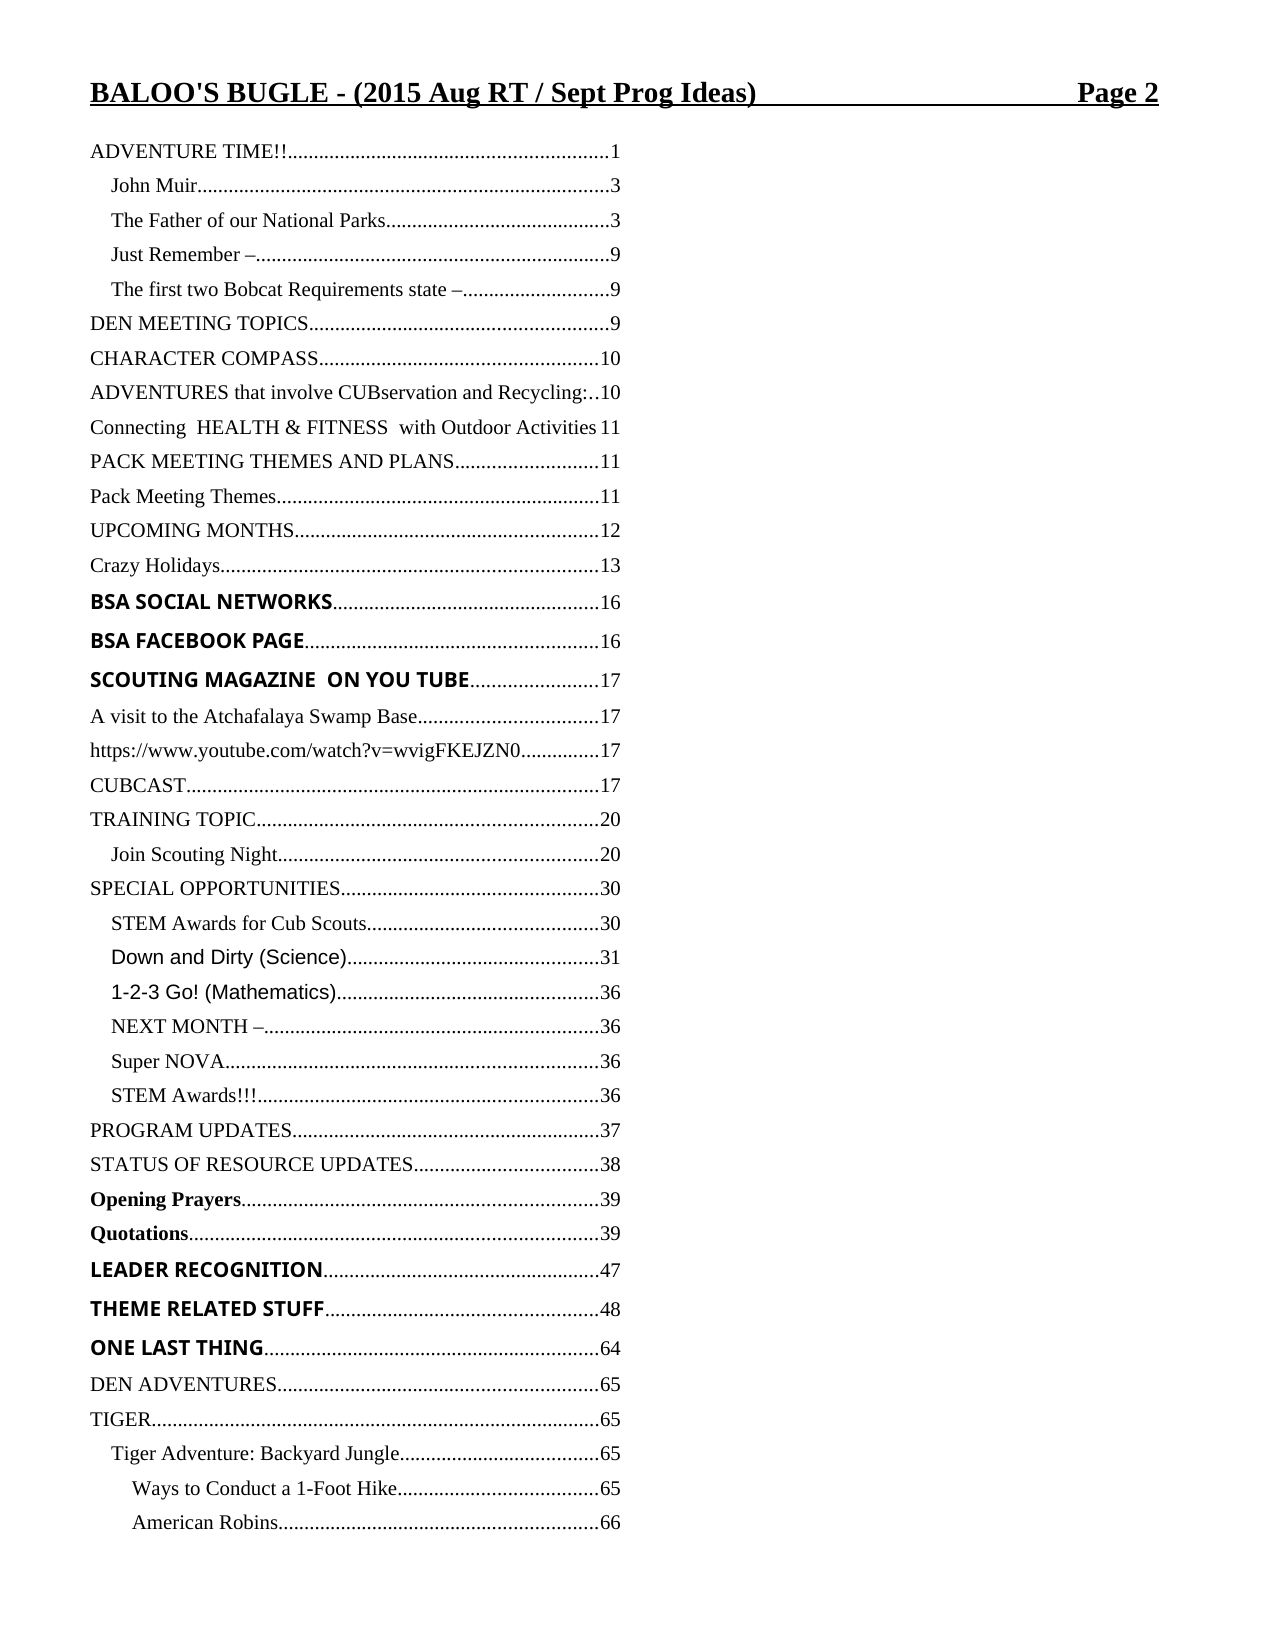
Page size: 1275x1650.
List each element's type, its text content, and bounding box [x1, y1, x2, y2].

text UPCOMING MONTHS 12 [90, 518, 1228, 542]
text Ways to Conduct a 1-Foot Hike 65 [132, 1476, 1228, 1499]
text SCOUTING MAGAZINE ON YOU TUBE 17 [90, 665, 1228, 693]
text STEM Awards for Cub Scouts 30 [111, 911, 1228, 934]
text Quotations 39 [90, 1221, 1228, 1245]
text ONE LAST THING 64 [90, 1333, 1228, 1362]
text The first two Bobcat Requirements state – 9 [111, 277, 1228, 301]
text A visit to the Atchafalaya Swamp Base 17 [90, 704, 1228, 728]
text Just Remember – 9 [111, 242, 1228, 266]
text NEXT MONTH – 36 [111, 1014, 1228, 1038]
text LEADER RECOGNITION 47 [90, 1256, 1228, 1284]
text DEN ADVENTURES 65 [90, 1372, 1228, 1396]
text DEN MEETING TOPICS 9 [90, 311, 1228, 335]
text Down and Dirty (Science) 31 [111, 945, 1228, 969]
text Join Scouting Night 20 [111, 842, 1228, 866]
text Pack Meeting Themes 11 [90, 484, 1228, 508]
text Super NOVA 36 [111, 1049, 1228, 1073]
text STEM Awards!!! 36 [111, 1083, 1228, 1107]
text 1-2-3 Go! (Mathematics) 36 [111, 979, 1228, 1004]
text John Muir 3 [111, 173, 1228, 197]
text ADVENTURES that involve CUBservation and Recycling: 10 [90, 380, 1228, 404]
text ADVENTURE TIME!! 1 [90, 139, 1228, 163]
text SPECIAL OPPORTUNITIES 30 [90, 876, 1228, 900]
text PACK MEETING THEMES AND PLANS 11 [90, 449, 1228, 473]
text CHARACTER COMPASS 10 [90, 346, 1228, 370]
text STATUS OF RESOURCE UPDATES 38 [90, 1152, 1228, 1176]
text Opening Prayers 39 [90, 1187, 1228, 1211]
text Crazy Holidays 13 [90, 553, 1228, 577]
text Tiger Adventure: Backyard Jungle 65 [111, 1441, 1228, 1465]
text BSA FACEBOOK PAGE 16 [90, 626, 1228, 654]
text Connecting HEALTH & FITNESS with Outdoor Activities 11 [90, 415, 1228, 439]
text TIGER 65 [90, 1407, 1228, 1431]
text TRAINING TOPIC 20 [90, 807, 1228, 831]
text https://www.youtube.com/watch?v=wvigFKEJZN0 17 [90, 738, 1228, 762]
text PROGRAM UPDATES 37 [90, 1118, 1228, 1142]
text CUBCAST 17 [90, 773, 1228, 797]
text THEME RELATED STUFF 48 [90, 1294, 1228, 1323]
text BSA SOCIAL NETWORKS 16 [90, 587, 1228, 616]
text American Robins 66 [132, 1510, 1228, 1534]
text The Father of our National Parks 3 [111, 208, 1228, 232]
